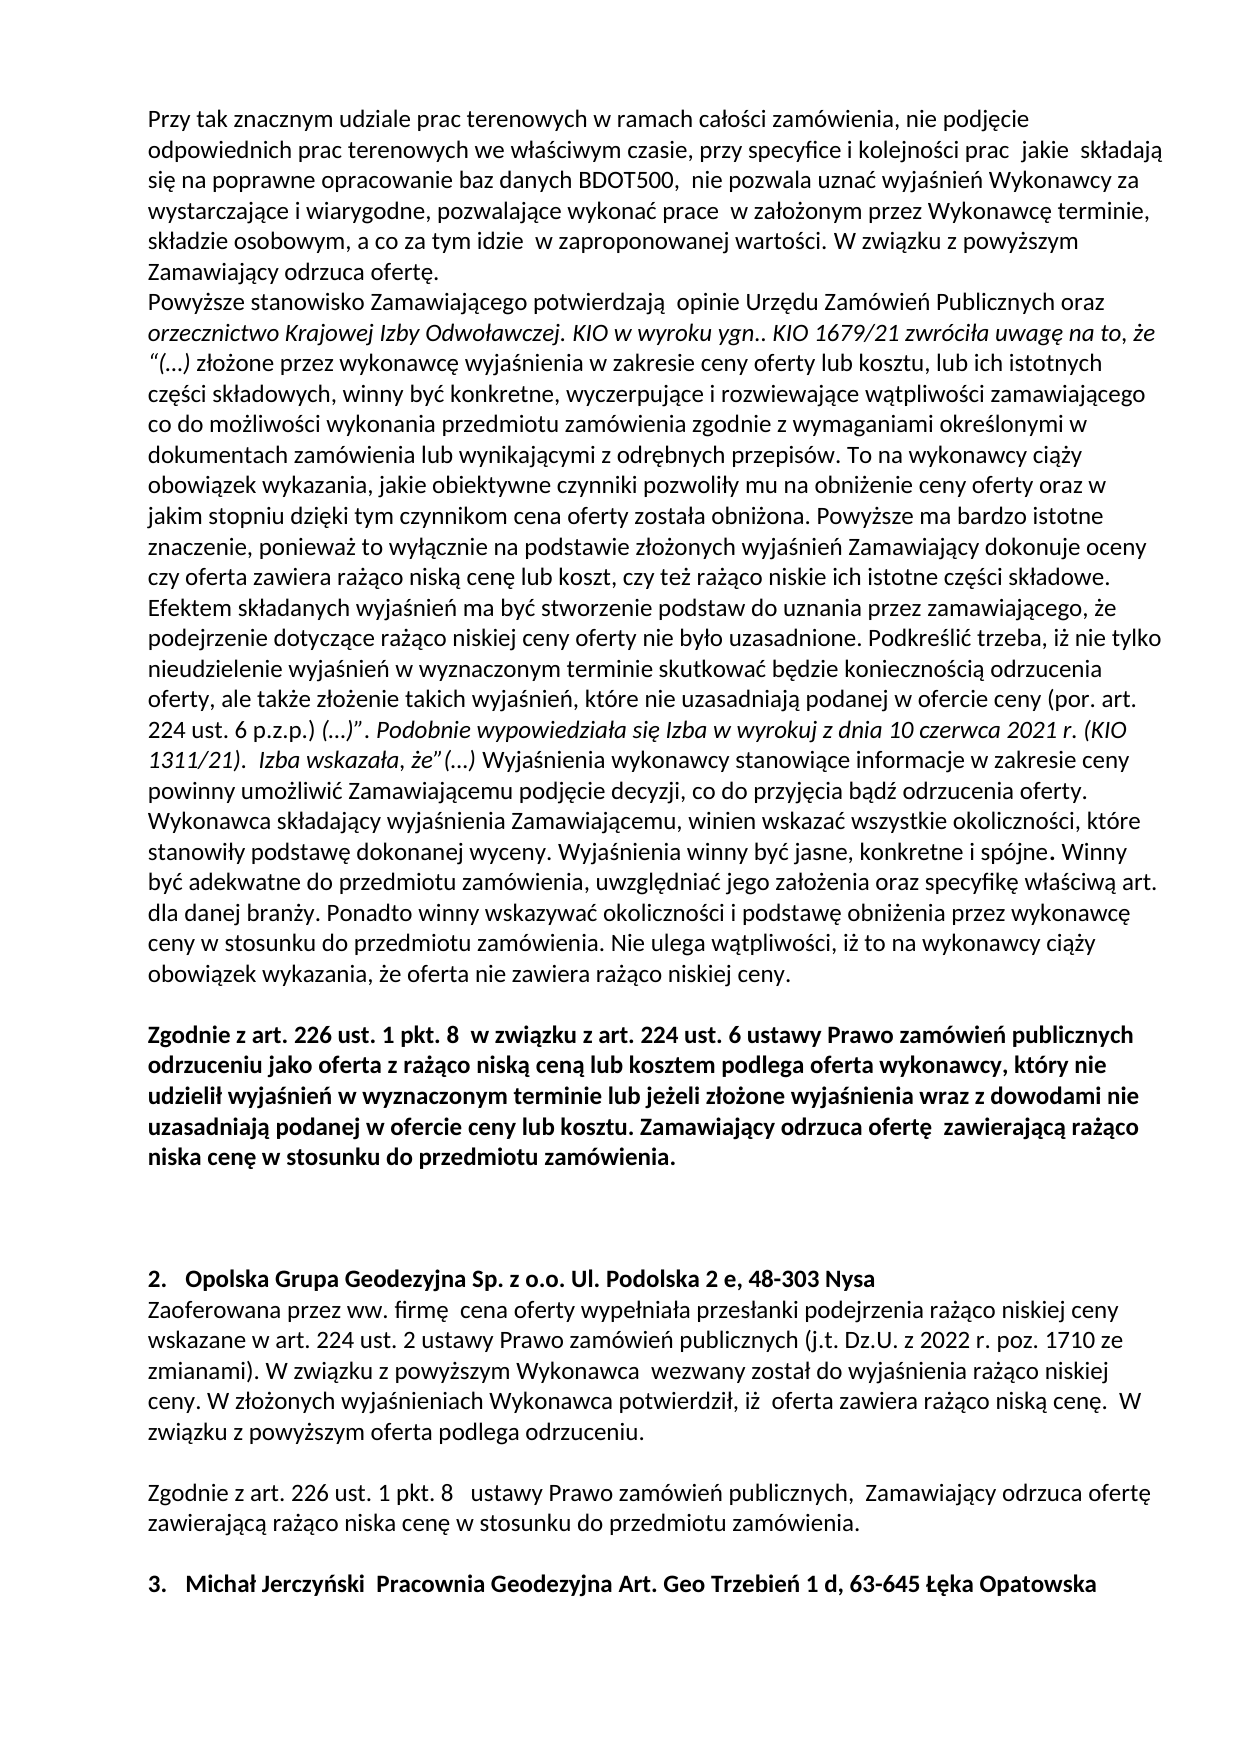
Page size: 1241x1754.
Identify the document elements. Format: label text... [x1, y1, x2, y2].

text Powyższe stanowisko Zamawiającego potwierdzają opinie Urzędu Zamówień Publicznych oraz orzecznictwo Krajowej Izby Odwoławczej. KIO w wyroku ygn.. KIO 1679/21 zwróciła uwagę na to, że “(…) złożone przez wykonawcę wyjaśnienia w zakresie ceny oferty lub kosztu, lub ich istotnych części składowych, winny być konkretne, wyczerpujące i rozwiewające wątpliwości zamawiającego co do możliwości wykonania przedmiotu zamówienia zgodnie z wymaganiami określonymi w dokumentach zamówienia lub wynikającymi z odrębnych przepisów. To na wykonawcy ciąży obowiązek wykazania, jakie obiektywne czynniki pozwoliły mu na obniżenie ceny oferty oraz w jakim stopniu dzięki tym czynnikom cena oferty została obniżona. Powyższe ma bardzo istotne znaczenie, ponieważ to wyłącznie na podstawie złożonych wyjaśnień Zamawiający dokonuje oceny czy oferta zawiera rażąco niską cenę lub koszt, czy też rażąco niskie ich istotne części składowe. Efektem składanych wyjaśnień ma być stworzenie podstaw do uznania przez zamawiającego, że podejrzenie dotyczące rażąco niskiej ceny oferty nie było uzasadnione. Podkreślić trzeba, iż nie tylko nieudzielenie wyjaśnień w wyznaczonym terminie skutkować będzie koniecznością odrzucenia oferty, ale także złożenie takich wyjaśnień, które nie uzasadniają podanej w ofercie ceny (por. art. 224 ust. 6 p.z.p.) (…)”. Podobnie wypowiedziała się Izba w wyrokuj z dnia 10 czerwca 2021 r. (KIO 1311/21). Izba wskazała, że”(…) Wyjaśnienia wykonawcy stanowiące informacje w zakresie ceny powinny umożliwić Zamawiającemu podjęcie decyzji, co do przyjęcia bądź odrzucenia oferty. Wykonawca składający wyjaśnienia Zamawiającemu, winien wskazać wszystkie okoliczności, które stanowiły podstawę dokonanej wyceny. Wyjaśnienia winny być jasne, konkretne i spójne. Winny być adekwatne do przedmiotu zamówienia, uwzględniać jego założenia oraz specyfikę właściwą art. dla danej branży. Ponadto winny wskazywać okoliczności i podstawę obniżenia przez wykonawcę ceny w stosunku do przedmiotu zamówienia. Nie ulega wątpliwości, iż to na wykonawcy ciąży obowiązek wykazania, że oferta nie zawiera rażąco niskiej ceny. [148, 287, 1167, 988]
text Zgodnie z art. 226 ust. 1 pkt. 8 w związku z art. 224 ust. 6 ustawy Prawo zamówień publicznych odrzuceniu jako oferta z rażąco niską ceną lub kosztem podlega oferta wykonawcy, który nie udzielił wyjaśnień w wyznaczonym terminie lub jeżeli złożone wyjaśnienia wraz z dowodami nie uzasadniają podanej w ofercie ceny lub kosztu. Zamawiający odrzuca ofertę zawierającą rażąco niska cenę w stosunku do przedmiotu zamówienia. [148, 1019, 1167, 1172]
text Zaoferowana przez ww. firmę cena oferty wypełniała przesłanki podejrzenia rażąco niskiej ceny wskazane w art. 224 ust. 2 ustawy Prawo zamówień publicznych (j.t. Dz.U. z 2022 r. poz. 1710 ze zmianami). W związku z powyższym Wykonawca wezwany został do wyjaśnienia rażąco niskiej ceny. W złożonych wyjaśnieniach Wykonawca potwierdził, iż oferta zawiera rażąco niską cenę. W związku z powyższym oferta podlega odrzuceniu. [148, 1294, 1167, 1446]
list Opolska Grupa Geodezyjna Sp. z o.o. Ul. Podolska 2 e, 48-303 Nysa [148, 1263, 1167, 1294]
list Michał Jerczyński Pracownia Geodezyjna Art. Geo Trzebień 1 d, 63-645 Łęka Opatowska [148, 1568, 1167, 1599]
text Zgodnie z art. 226 ust. 1 pkt. 8 ustawy Prawo zamówień publicznych, Zamawiający odrzuca ofertę zawierającą rażąco niska cenę w stosunku do przedmiotu zamówienia. [148, 1477, 1167, 1538]
text Przy tak znacznym udziale prac terenowych w ramach całości zamówienia, nie podjęcie odpowiednich prac terenowych we właściwym czasie, przy specyfice i kolejności prac jakie składają się na poprawne opracowanie baz danych BDOT500, nie pozwala uznać wyjaśnień Wykonawcy za wystarczające i wiarygodne, pozwalające wykonać prace w założonym przez Wykonawcę terminie, składzie osobowym, a co za tym idzie w zaproponowanej wartości. W związku z powyższym Zamawiający odrzuca ofertę. [148, 103, 1167, 287]
